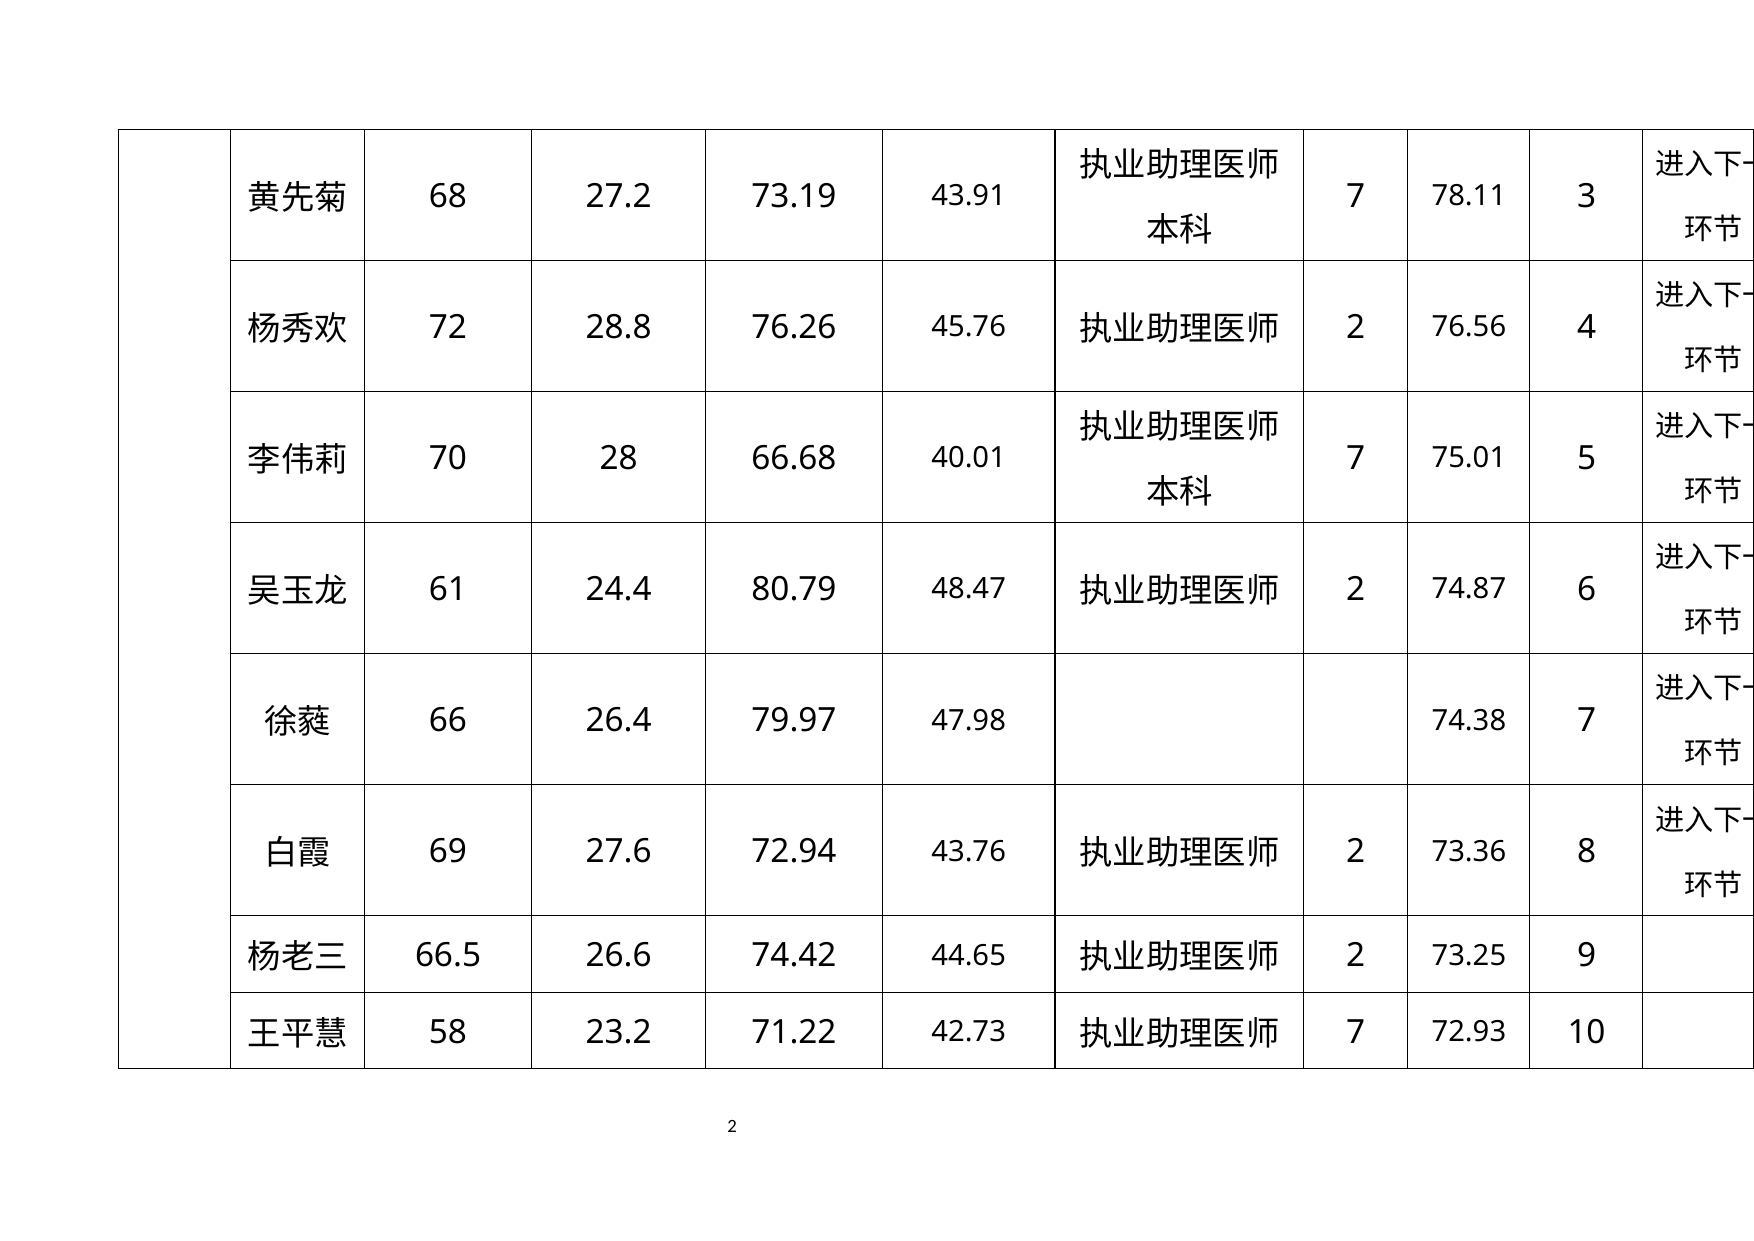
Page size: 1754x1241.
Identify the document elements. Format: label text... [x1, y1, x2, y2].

table_cell 72.94 [706, 785, 882, 915]
table_cell 9 [1530, 916, 1642, 992]
table_cell 48.47 [883, 523, 1054, 653]
table_cell 28 [532, 392, 705, 522]
table_cell 72 [365, 261, 531, 391]
table_cell 79.97 [706, 654, 882, 784]
table_cell 24.4 [532, 523, 705, 653]
table_cell 74.87 [1408, 523, 1529, 653]
table_cell 吴玉龙 [231, 523, 364, 653]
table_cell 10 [1530, 993, 1642, 1068]
table_cell 47.98 [883, 654, 1054, 784]
table_cell 74.42 [706, 916, 882, 992]
table_cell 进入下一 环节 [1643, 392, 1753, 522]
table_cell 69 [365, 785, 531, 915]
table_cell 执业助理医师 本科 [1056, 130, 1303, 259]
table_cell 73.25 [1408, 916, 1529, 992]
table_cell [1643, 916, 1753, 992]
table_cell 黄先菊 [231, 130, 364, 259]
table_cell 43.91 [883, 130, 1054, 259]
table_cell 43.76 [883, 785, 1054, 915]
table_cell 76.26 [706, 261, 882, 391]
table_cell 杨秀欢 [231, 261, 364, 391]
table_cell 进入下一 环节 [1643, 130, 1753, 259]
table_cell 执业助理医师 [1056, 261, 1303, 391]
table_cell 40.01 [883, 392, 1054, 522]
table_cell 王平慧 [231, 993, 364, 1068]
table_cell 5 [1530, 392, 1642, 522]
table_cell 进入下一 环节 [1643, 261, 1753, 391]
table_cell 73.36 [1408, 785, 1529, 915]
table_cell 74.38 [1408, 654, 1529, 784]
table_cell [1304, 654, 1407, 784]
table_cell 7 [1304, 130, 1407, 259]
table_cell 执业助理医师 [1056, 523, 1303, 653]
table_cell 61 [365, 523, 531, 653]
table_cell 2 [1304, 785, 1407, 915]
table_cell 白霞 [231, 785, 364, 915]
table_cell 进入下一 环节 [1643, 654, 1753, 784]
table_cell 3 [1530, 130, 1642, 259]
table_cell 26.6 [532, 916, 705, 992]
table_cell 66 [365, 654, 531, 784]
table_cell 26.4 [532, 654, 705, 784]
table_cell 执业助理医师 [1056, 785, 1303, 915]
table_cell [1643, 993, 1753, 1068]
table_cell 27.2 [532, 130, 705, 259]
table_cell 执业助理医师 [1056, 916, 1303, 992]
table_cell 8 [1530, 785, 1642, 915]
table_cell 徐蕤 [231, 654, 364, 784]
table_cell 李伟莉 [231, 392, 364, 522]
table_cell 2 [1304, 261, 1407, 391]
table_cell 76.56 [1408, 261, 1529, 391]
table_cell 70 [365, 392, 531, 522]
table_cell 执业助理医师 本科 [1056, 993, 1303, 1068]
table_cell 7 [1304, 993, 1407, 1068]
table_cell 80.79 [706, 523, 882, 653]
table_cell 23.2 [532, 993, 705, 1068]
table_cell 执业助理医师 本科 [1056, 392, 1303, 522]
table_cell 66.68 [706, 392, 882, 522]
table_cell 58 [365, 993, 531, 1068]
table_cell 44.65 [883, 916, 1054, 992]
table_cell 72.93 [1408, 993, 1529, 1068]
table_cell 4 [1530, 261, 1642, 391]
table_cell 73.19 [706, 130, 882, 259]
table_cell 75.01 [1408, 392, 1529, 522]
table_cell 2 [1304, 523, 1407, 653]
table_cell 2 [1304, 916, 1407, 992]
table_cell 66.5 [365, 916, 531, 992]
table_cell 进入下一 环节 [1643, 785, 1753, 915]
table_cell 71.22 [706, 993, 882, 1068]
table_cell 6 [1530, 523, 1642, 653]
table_cell 45.76 [883, 261, 1054, 391]
table_cell 杨老三 [231, 916, 364, 992]
table_cell 42.73 [883, 993, 1054, 1068]
table_cell 27.6 [532, 785, 705, 915]
table_cell 78.11 [1408, 130, 1529, 259]
table_cell 68 [365, 130, 531, 259]
table_cell 7 [1304, 392, 1407, 522]
table_cell 进入下一 环节 [1643, 523, 1753, 653]
table_cell 28.8 [532, 261, 705, 391]
table_cell 7 [1530, 654, 1642, 784]
table_cell [1056, 654, 1303, 784]
